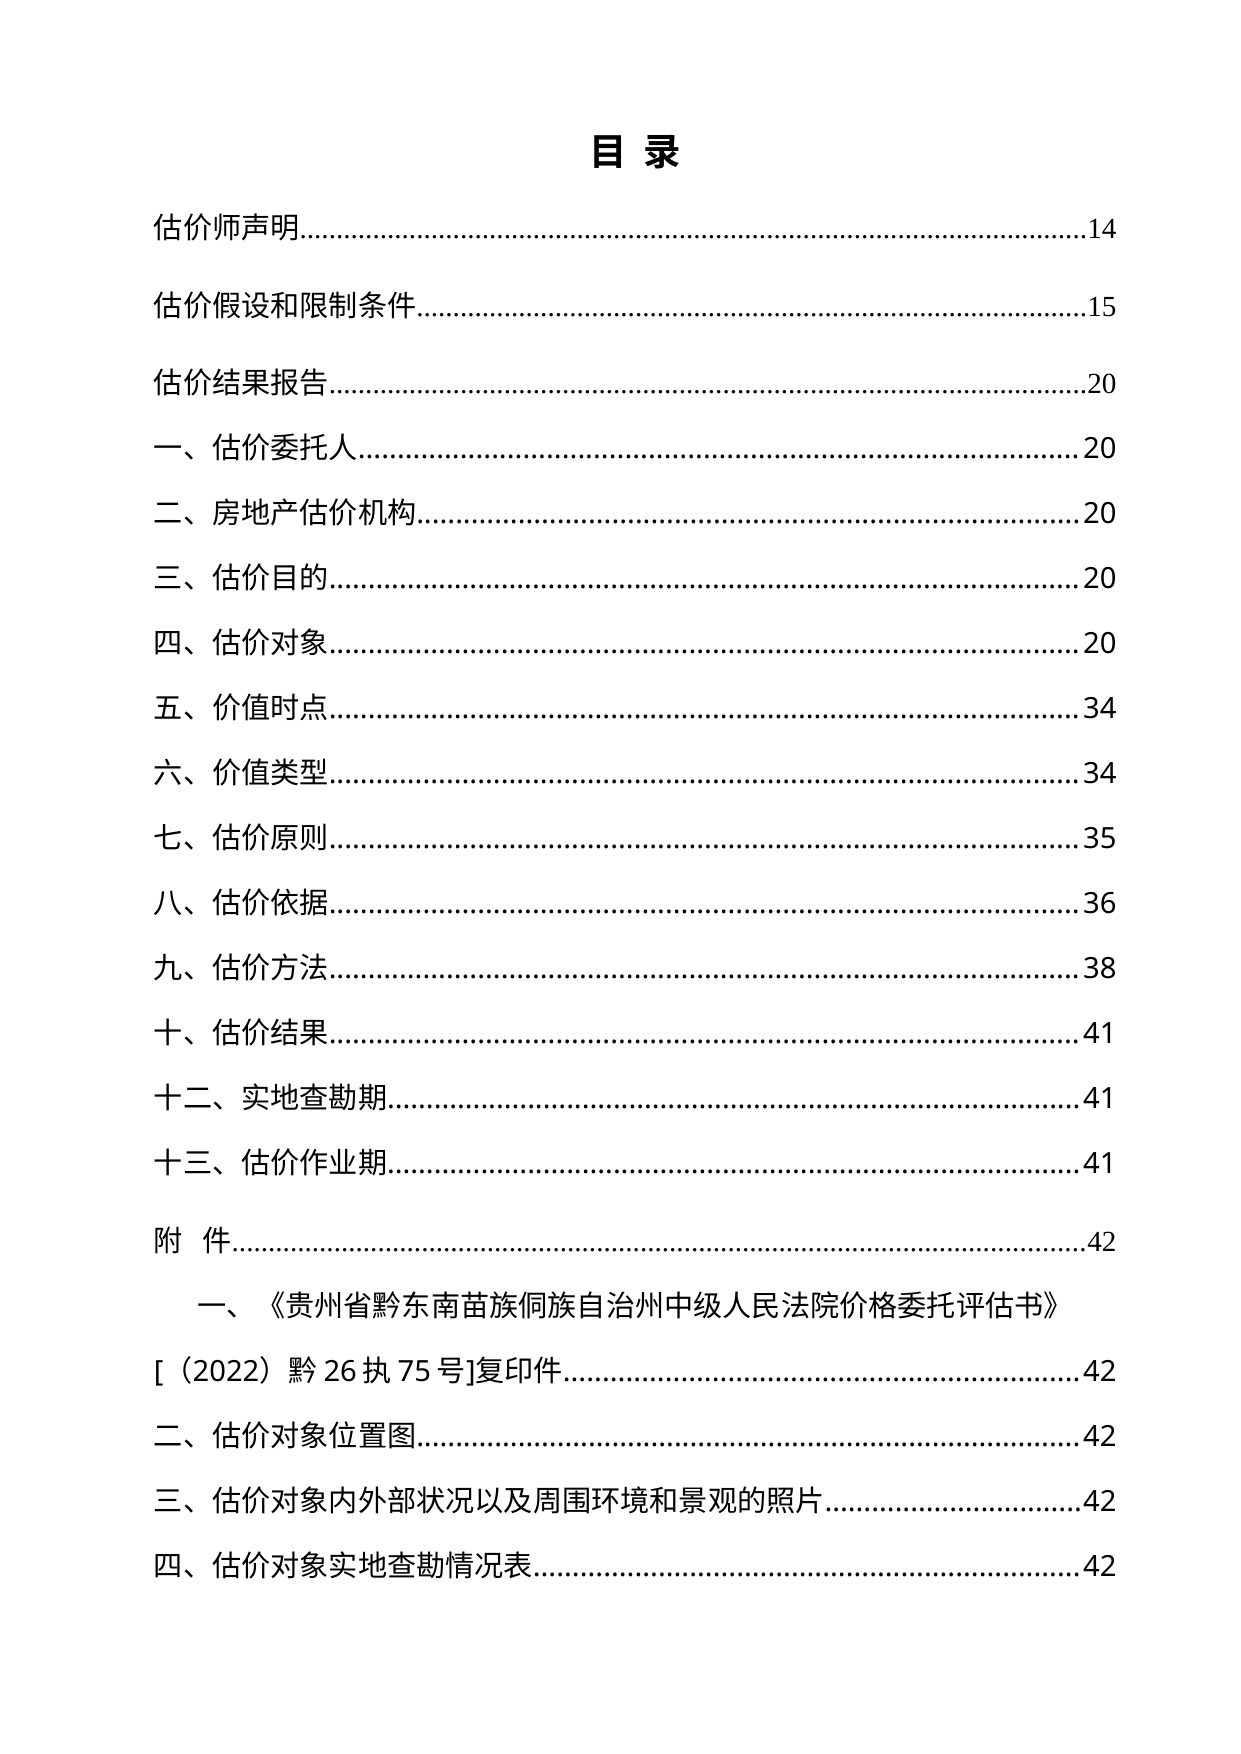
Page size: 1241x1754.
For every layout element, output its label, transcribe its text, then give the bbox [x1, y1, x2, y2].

text 估价结果报告 20 [154, 349, 1116, 414]
text 十、估价结果 41 [154, 999, 1116, 1064]
text 九、估价方法 38 [154, 934, 1116, 999]
text 十二、实地查勘期 41 [154, 1064, 1116, 1129]
text 附 件 42 [154, 1206, 1116, 1271]
text 三、估价目的 20 [154, 544, 1116, 609]
text 估价假设和限制条件 15 [154, 271, 1116, 336]
text 八、估价依据 36 [154, 869, 1116, 934]
text 四、估价对象 20 [154, 609, 1116, 674]
text 二、估价对象位置图 42 [154, 1401, 1116, 1466]
text 三、估价对象内外部状况以及周围环境和景观的照片 42 [154, 1466, 1116, 1531]
text 六、价值类型 34 [154, 739, 1116, 804]
text 十三、估价作业期 41 [154, 1129, 1116, 1194]
text 二、房地产估价机构 20 [154, 479, 1116, 544]
text 五、价值时点 34 [154, 674, 1116, 739]
text 一、估价委托人 20 [154, 414, 1116, 479]
text 七、估价原则 35 [154, 804, 1116, 869]
text 目 录 [154, 116, 1116, 181]
text 四、估价对象实地查勘情况表 42 [154, 1531, 1116, 1596]
text 估价师声明 14 [154, 194, 1116, 259]
text 一、《贵州省黔东南苗族侗族自治州中级人民法院价格委托评估书》[（2022）黔26执75号]复印件 42 [154, 1271, 1116, 1401]
